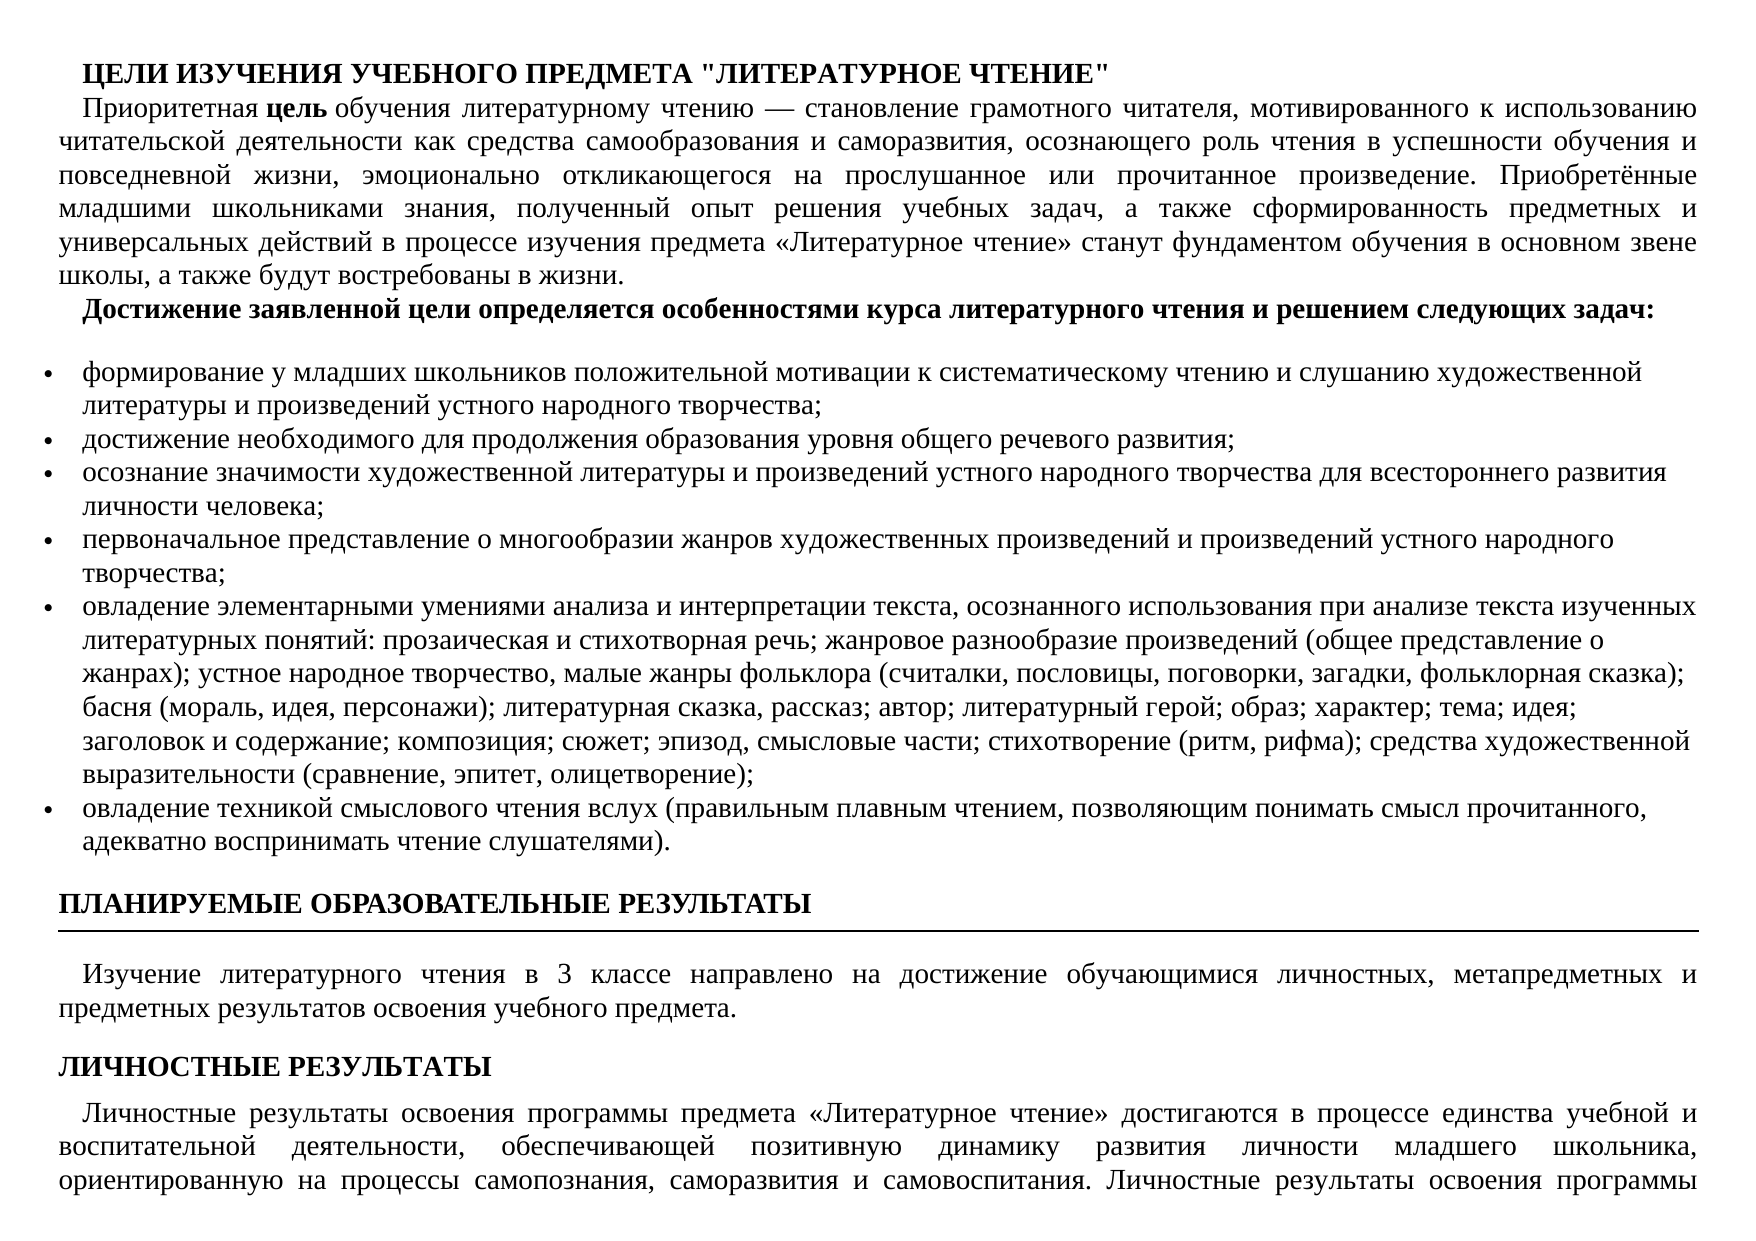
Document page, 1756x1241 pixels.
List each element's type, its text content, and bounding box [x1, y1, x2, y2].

list первоначальное представление о многообразии жанров художественных произведений и произведений устного народного творчества; [44, 521, 1699, 588]
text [58, 1095, 1699, 1195]
text Приоритетная цель обучения литературному чтению — становление грамотного читателя, мотивированного к использованию читательской деятельности как средства самообразования и саморазвития, осознающего роль чтения в успешности обучения и повседневной жизни, эмоционально откликающегося на прослушанное или прочитанное произведение. Приобретённые младшими школьниками знания, полученный опыт решения учебных задач, а также сформированность предметных и универсальных действий в процессе изучения предмета «Литературное чтение» станут фундаментом обучения в основном звене школы, а также будут востребованы в жизни. [58, 90, 1699, 291]
text Достижение заявленной цели определяется особенностями курса литературного чтения и решением следующих задач: [58, 291, 1699, 324]
list овладение элементарными умениями анализа и интерпретации текста, осознанного использования при анализе текста изученных литературных понятий: прозаическая и стихотворная речь; жанровое разнообразие произведений (общее представление о жанрах); устное народное творчество, малые жанры фольклора (считалки, пословицы, поговорки, загадки, фольклорная сказка); басня (мораль, идея, персонажи); литературная сказка, рассказ; автор; литературный герой; образ; характер; тема; идея; заголовок и содержание; композиция; сюжет; эпизод, смысловые части; стихотворение (ритм, рифма); средства художественной выразительности (сравнение, эпитет, олицетворение); [44, 588, 1699, 790]
list овладение техникой смыслового чтения вслух (правильным плавным чтением, позволяющим понимать смысл прочитанного, адекватно воспринимать чтение слушателями). [44, 790, 1699, 857]
list формирование у младших школьников положительной мотивации к систематическому чтению и слушанию художественной литературы и произведений устного народного творчества; [44, 354, 1699, 421]
text Изучение литературного чтения в 3 классе направлено на достижение обучающимися личностных, метапредметных и предметных результатов освоения учебного предмета. [58, 957, 1699, 1024]
text ЛИЧНОСТНЫЕ РЕЗУЛЬТАТЫ [58, 1049, 1699, 1082]
text ПЛАНИРУЕМЫЕ ОБРАЗОВАТЕЛЬНЫЕ РЕЗУЛЬТАТЫ [58, 886, 1699, 930]
list достижение необходимого для продолжения образования уровня общего речевого развития; [44, 421, 1699, 454]
list осознание значимости художественной литературы и произведений устного народного творчества для всестороннего развития личности человека; [44, 454, 1699, 521]
text ЦЕЛИ ИЗУЧЕНИЯ УЧЕБНОГО ПРЕДМЕТА "ЛИТЕРАТУРНОЕ ЧТЕНИЕ" [58, 56, 1699, 90]
